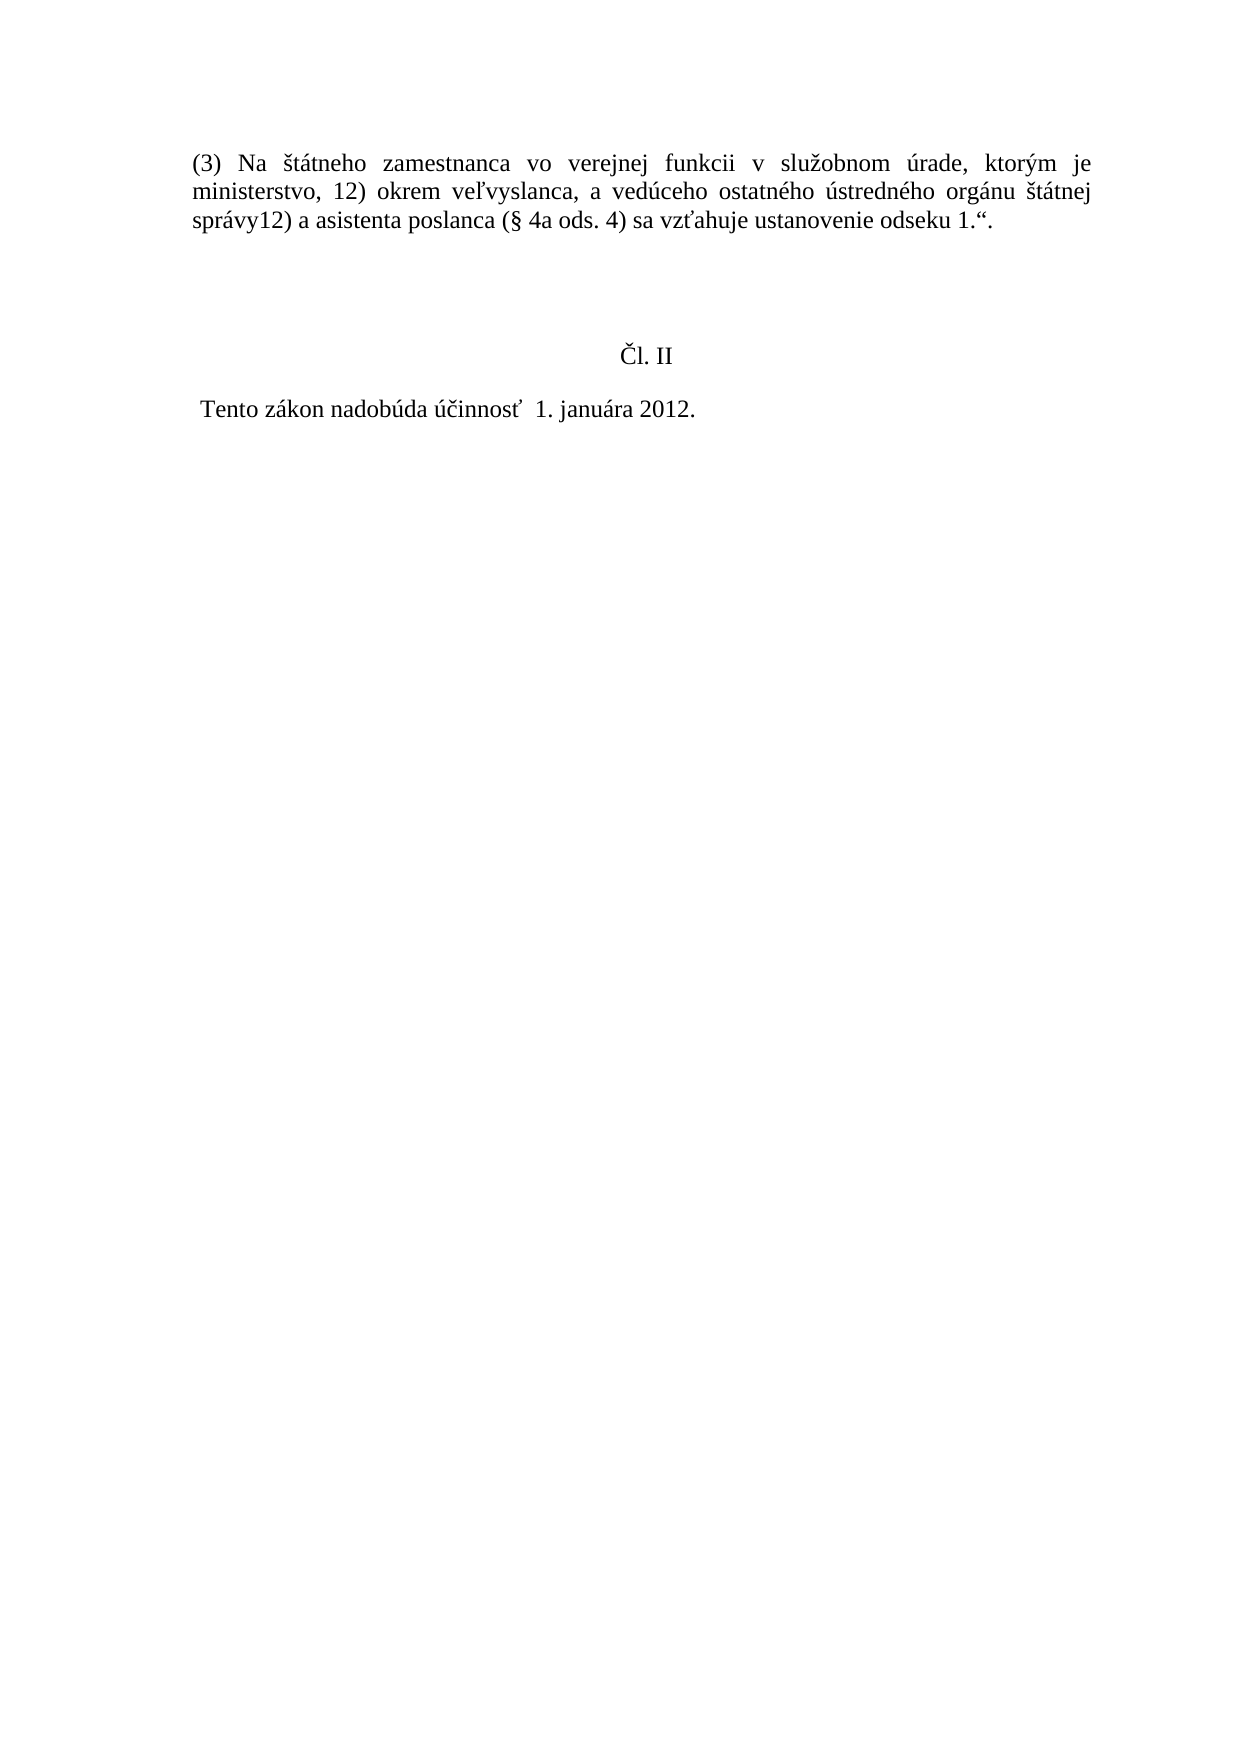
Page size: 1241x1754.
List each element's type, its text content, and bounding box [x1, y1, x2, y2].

text Čl. II [200, 341, 1093, 369]
list Na štátneho zamestnanca vo verejnej funkcii v služobnom úrade, ktorým je ministerstvo, 12) okrem veľvyslanca, a vedúceho ostatného ústredného orgánu štátnej správy12) a asistenta poslanca (§ 4a ods. 4) sa vzťahuje ustanovenie odseku 1.“. [192, 148, 1093, 234]
text Tento zákon nadobúda účinnosť 1. januára 2012. [148, 394, 1093, 423]
